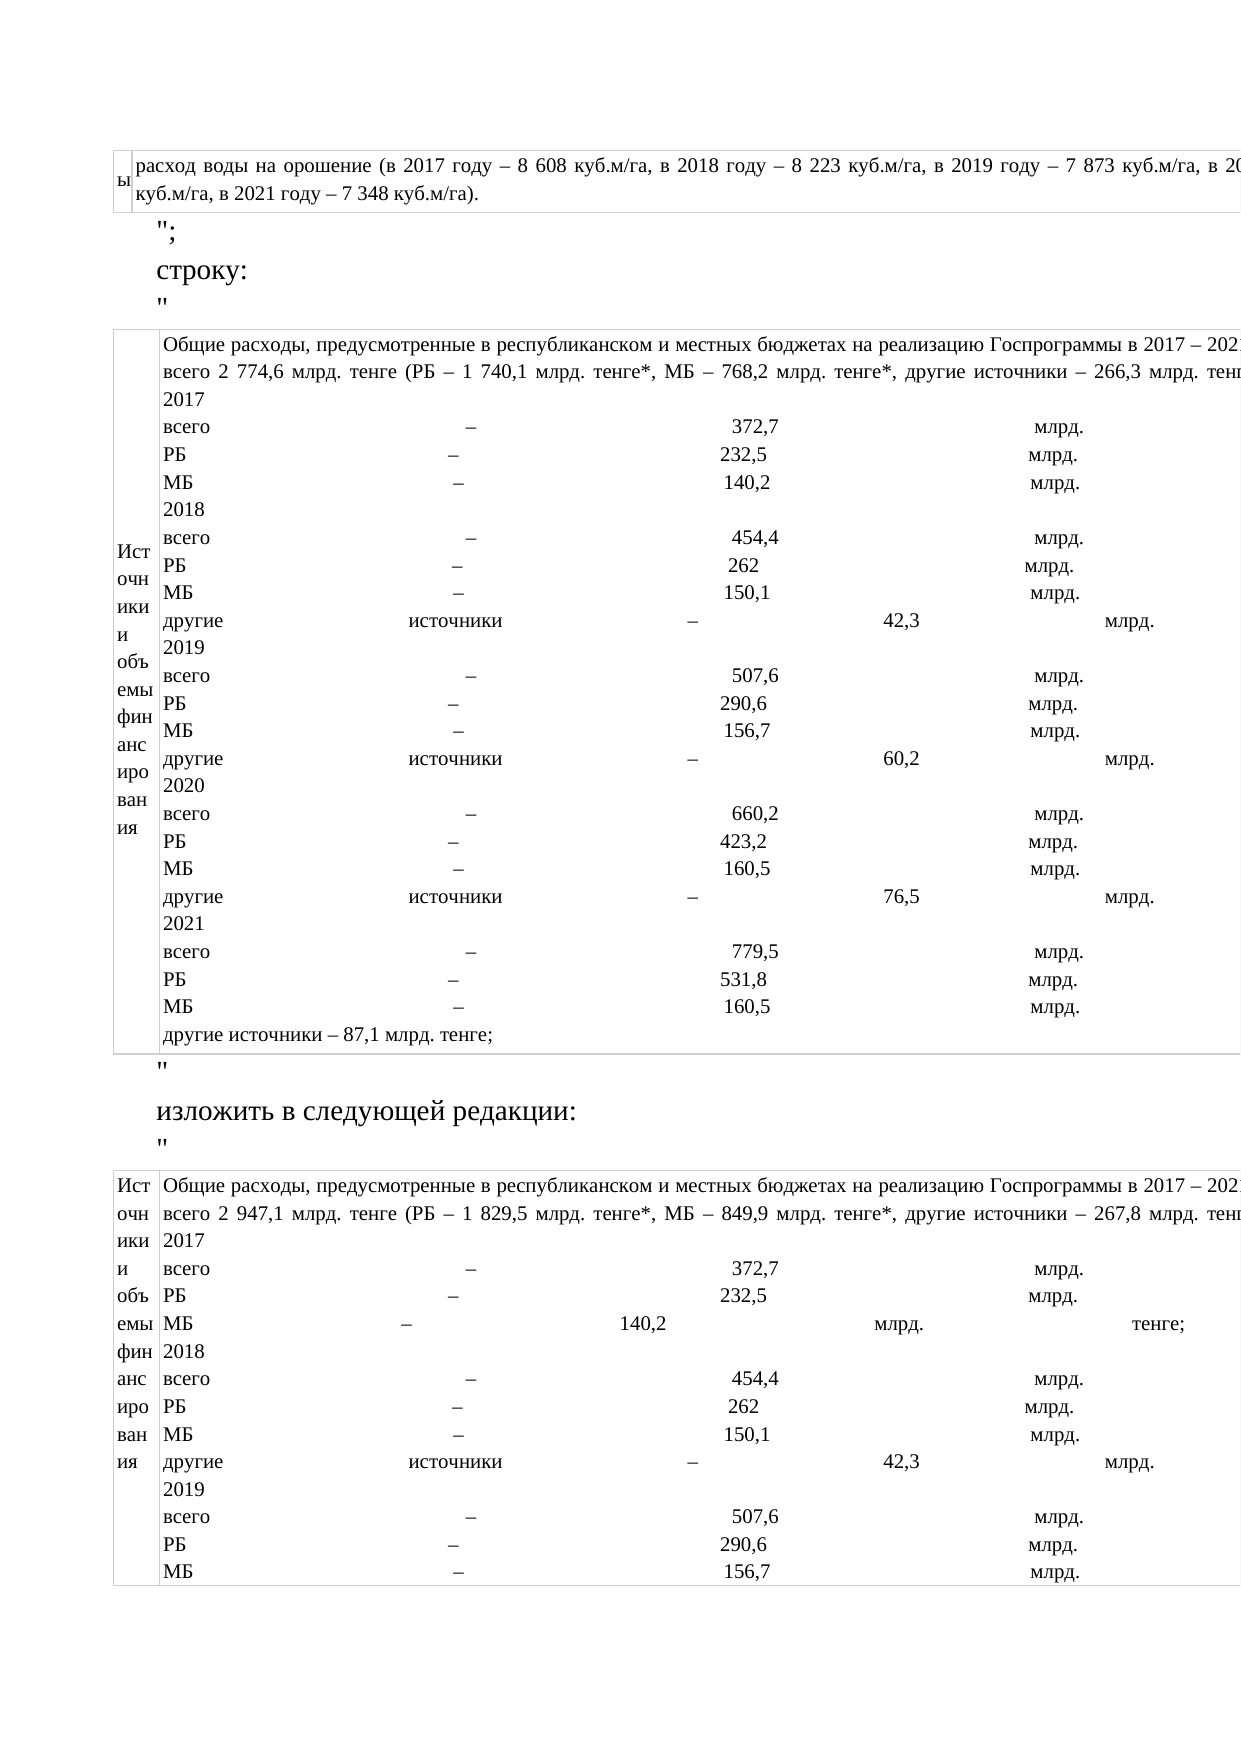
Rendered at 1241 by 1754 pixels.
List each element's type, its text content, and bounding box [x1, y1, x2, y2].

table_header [114, 1171, 159, 1585]
text " [112, 290, 1128, 324]
text " [112, 1054, 1128, 1088]
table_header Общие расходы, предусмотренные в республиканском и местных бюджетах на реализацию Госпрограммы в 2017 – 2021 годах, составят всего 2 774,6 млрд. тенге (РБ – 1 740,1 млрд. тенге*, МБ – 768,2 млрд. тенге*, другие источники – 266,3 млрд. тенге), в том числе: 2017 год: всего – 372,7 млрд. тенге; РБ – 232,5 млрд. тенге; МБ – 140,2 млрд. тенге; 2018 год: всего – 454,4 млрд. тенге; РБ – 262 млрд. тенге; МБ – 150,1 млрд. тенге; другие источники – 42,3 млрд. тенге; 2019 год: всего – 507,6 млрд. тенге; РБ – 290,6 млрд. тенге; МБ – 156,7 млрд. тенге; другие источники – 60,2 млрд. тенге; 2020 год: всего – 660,2 млрд. тенге; РБ – 423,2 млрд. тенге; МБ – 160,5 млрд. тенге; другие источники – 76,5 млрд. тенге; 2021 год: всего – 779,5 млрд. тенге; РБ – 531,8 млрд. тенге; МБ – 160,5 млрд. тенге; другие источники – 87,1 млрд. тенге; [160, 330, 1240, 1053]
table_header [160, 1171, 1240, 1585]
text строку: [112, 252, 1128, 285]
table_header Источники и объемы финансирования [114, 330, 159, 1053]
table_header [133, 151, 1240, 212]
text " [112, 1132, 1128, 1165]
text изложить в следующей редакции: [112, 1093, 1128, 1127]
text "; [112, 213, 1128, 247]
